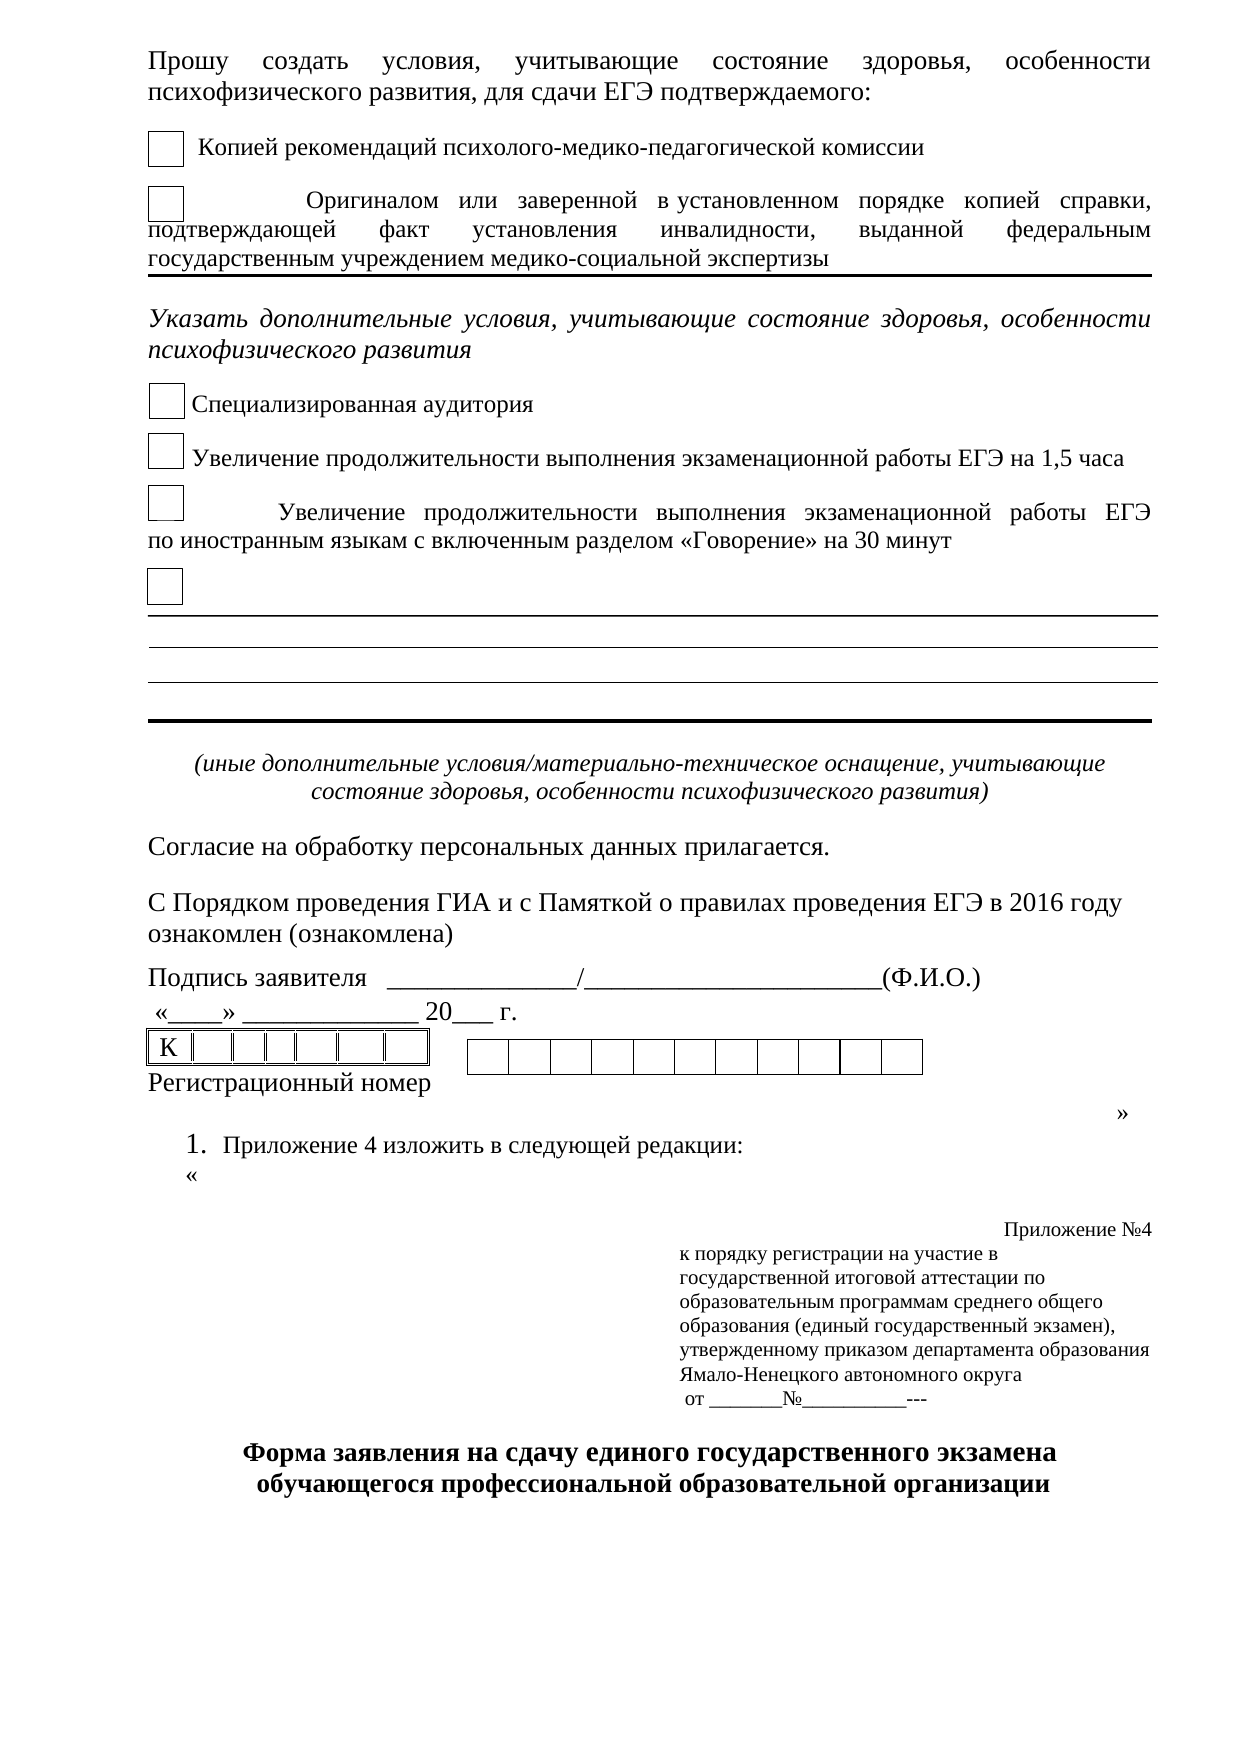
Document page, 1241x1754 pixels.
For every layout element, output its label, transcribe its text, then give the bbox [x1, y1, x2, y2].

table_header [384, 1031, 427, 1063]
text Прошу создать условия, учитывающие состояние здоровья, особенности психофизического развития, для сдачи ЕГЭ подтверждаемого: [148, 44, 1152, 107]
text к порядку регистрации на участие в государственной итоговой аттестации по образовательным программам среднего общего образования (единый государственный экзамен), утвержденному приказом департамента образования Ямало-Ненецкого автономного округа [679, 1241, 1152, 1386]
table_header [634, 1040, 674, 1074]
text Приложение №4 [679, 1217, 1152, 1241]
table_header [551, 1040, 591, 1074]
text Оригиналом или заверенной в установленном порядке копией справки, подтверждающей факт установления инвалидности, выданной федеральным государственным учреждением медико-социальной экспертизы [148, 185, 1152, 274]
table_header [233, 1029, 266, 1063]
table_header [266, 1029, 296, 1063]
text Форма заявления на сдачу единого государственного экзамена [148, 1434, 1152, 1467]
text » [185, 1097, 1152, 1126]
list Приложение 4 изложить в следующей редакции: [185, 1126, 1152, 1159]
text (иные дополнительные условия/материально-техническое оснащение, учитывающие состояние здоровья, особенности психофизического развития) [148, 748, 1152, 805]
table_header [338, 1031, 384, 1063]
table_header [882, 1040, 922, 1074]
table_header [758, 1040, 798, 1074]
text Указать дополнительные условия, учитывающие состояние здоровья, особенности психофизического развития [148, 302, 1152, 364]
table_header [799, 1040, 839, 1074]
text обучающегося профессиональной образовательной организации [148, 1467, 1152, 1498]
table_header Контактный телефон [149, 1031, 192, 1063]
table_header [592, 1040, 633, 1074]
table_header [841, 1040, 881, 1074]
text Согласие на обработку персональных данных прилагается. [148, 830, 1152, 861]
text от _______№__________--- [679, 1386, 1152, 1409]
text «____» _____________ 20___ г. [148, 992, 1152, 1028]
text Увеличение продолжительности выполнения экзаменационной работы ЕГЭ по иностранным языкам с включенным разделом «Говорение» на 30 минут [148, 497, 1152, 554]
table_header [509, 1040, 550, 1074]
text Специализированная аудитория [148, 389, 1152, 418]
table_header [296, 1031, 337, 1063]
table_header [716, 1040, 757, 1074]
table_header [192, 1029, 233, 1063]
text Регистрационный номер [148, 1066, 1152, 1097]
text C Порядком проведения ГИА и с Памяткой о правилах проведения ЕГЭ в 2016 году ознакомлен (ознакомлена) [148, 886, 1152, 948]
text Копией рекомендаций психолого-медико-педагогической комиссии [148, 132, 1152, 160]
text Увеличение продолжительности выполнения экзаменационной работы ЕГЭ на 1,5 часа [148, 443, 1152, 472]
text Подпись заявителя ______________/______________________(Ф.И.О.) [148, 961, 1152, 992]
text « [185, 1159, 1152, 1188]
table_header [675, 1040, 715, 1074]
table_header [468, 1040, 508, 1074]
